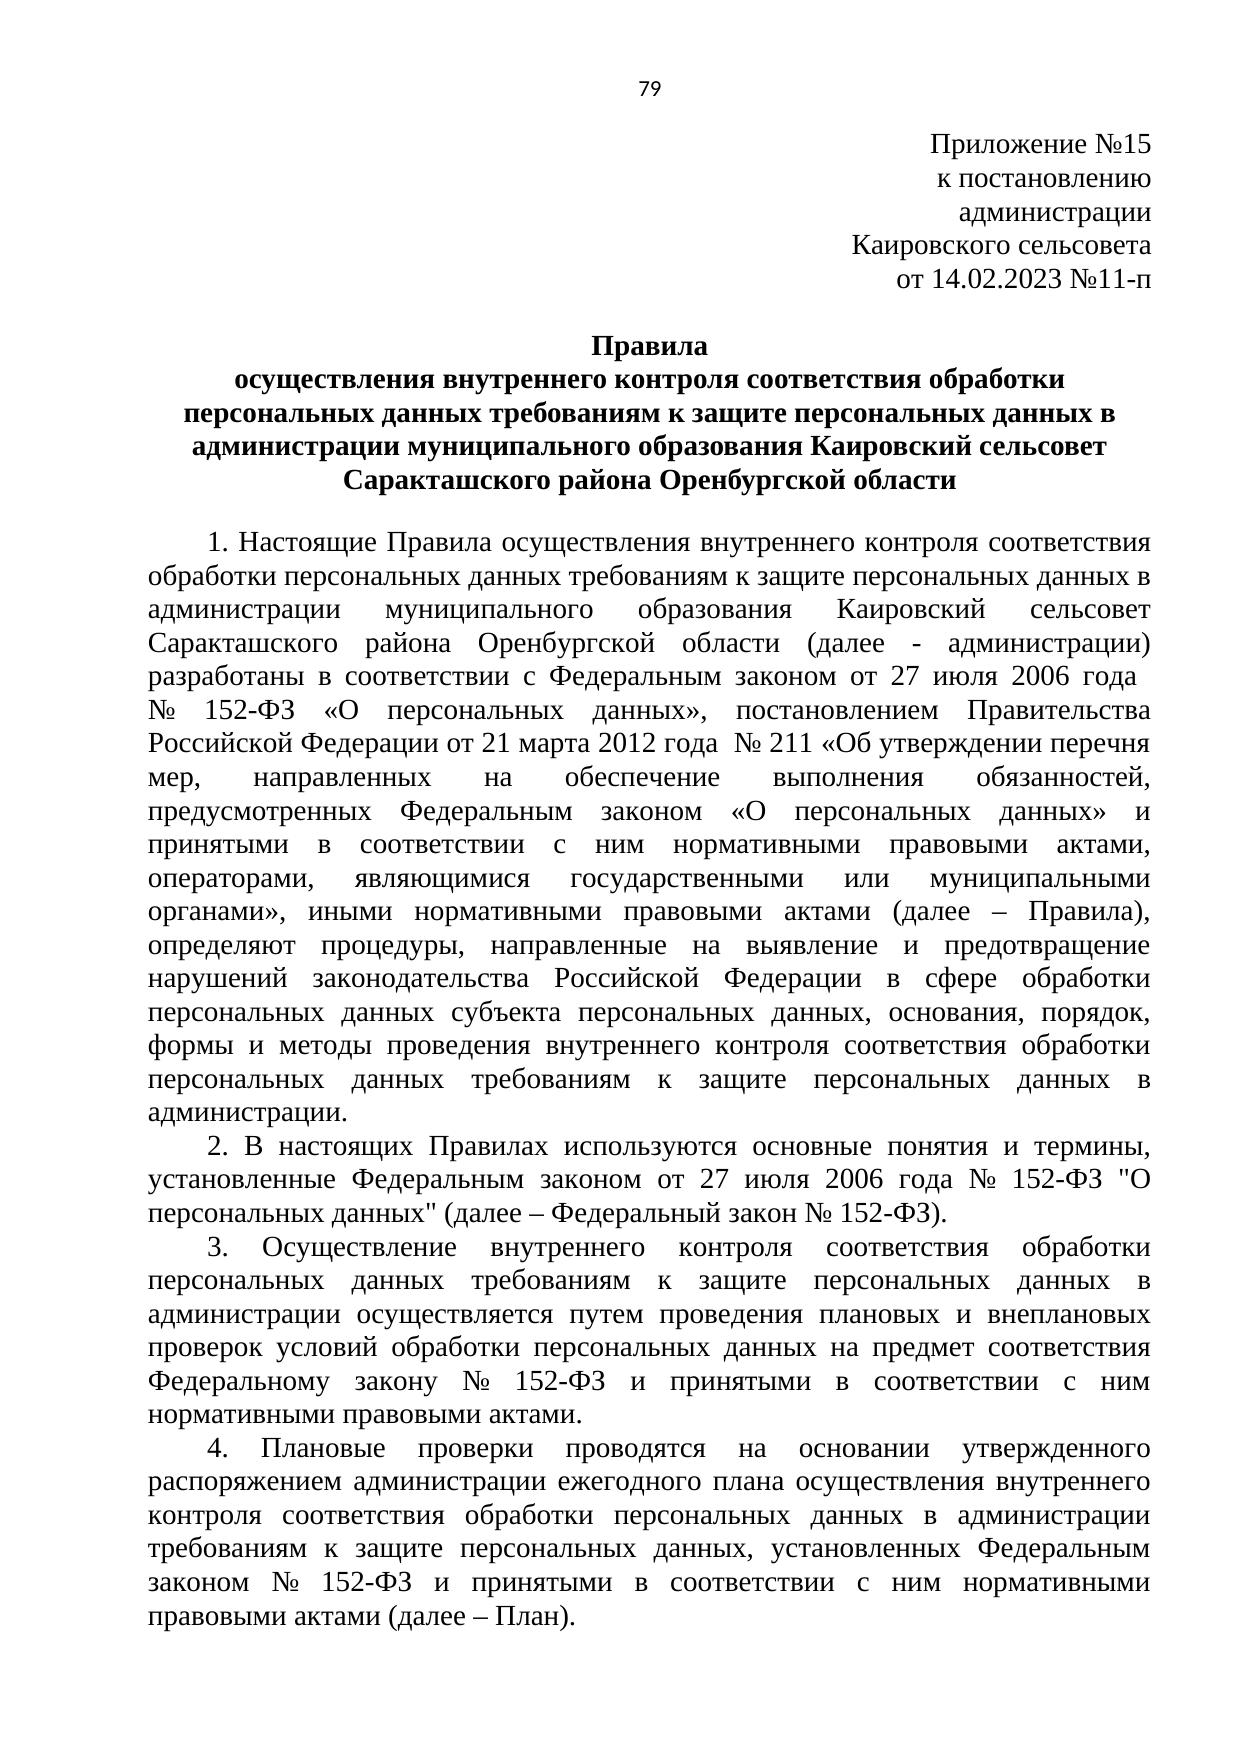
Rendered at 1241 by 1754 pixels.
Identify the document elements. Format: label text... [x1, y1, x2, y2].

text администрации [148, 194, 1152, 227]
text Приложение №15 [148, 127, 1152, 160]
text Каировского сельсовета [148, 227, 1152, 261]
text Правила [148, 328, 1152, 361]
text 1. Настоящие Правила осуществления внутреннего контроля соответствия обработки персональных данных требованиям к защите персональных данных в администрации муниципального образования Каировский сельсовет Саракташского района Оренбургской области (далее - администрации) разработаны в соответствии с Федеральным законом от 27 июля 2006 года № 152-ФЗ «О персональных данных», постановлением Правительства Российской Федерации от 21 марта 2012 года № 211 «Об утверждении перечня мер, направленных на обеспечение выполнения обязанностей, предусмотренных Федеральным законом «О персональных данных» и принятыми в соответствии с ним нормативными правовыми актами, операторами, являющимися государственными или муниципальными органами», иными нормативными правовыми актами (далее – Правила), определяют процедуры, направленные на выявление и предотвращение нарушений законодательства Российской Федерации в сфере обработки персональных данных субъекта персональных данных, основания, порядок, формы и методы проведения внутреннего контроля соответствия обработки персональных данных требованиям к защите персональных данных в администрации. [148, 524, 1152, 1128]
text 4. Плановые проверки проводятся на основании утвержденного распоряжением администрации ежегодного плана осуществления внутреннего контроля соответствия обработки персональных данных в администрации требованиям к защите персональных данных, установленных Федеральным законом № 152-ФЗ и принятыми в соответствии с ним нормативными правовыми актами (далее – План). [148, 1430, 1152, 1631]
text к постановлению [148, 160, 1152, 194]
text 3. Осуществление внутреннего контроля соответствия обработки персональных данных требованиям к защите персональных данных в администрации осуществляется путем проведения плановых и внеплановых проверок условий обработки персональных данных на предмет соответствия Федеральному закону № 152-ФЗ и принятыми в соответствии с ним нормативными правовыми актами. [148, 1229, 1152, 1430]
text 2. В настоящих Правилах используются основные понятия и термины, установленные Федеральным законом от 27 июля 2006 года № 152-ФЗ "О персональных данных" (далее – Федеральный закон № 152-ФЗ). [148, 1128, 1152, 1229]
text от 14.02.2023 №11-п [148, 261, 1152, 294]
text осуществления внутреннего контроля соответствия обработки персональных данных требованиям к защите персональных данных в администрации муниципального образования Каировский сельсовет Саракташского района Оренбургской области [148, 361, 1152, 496]
